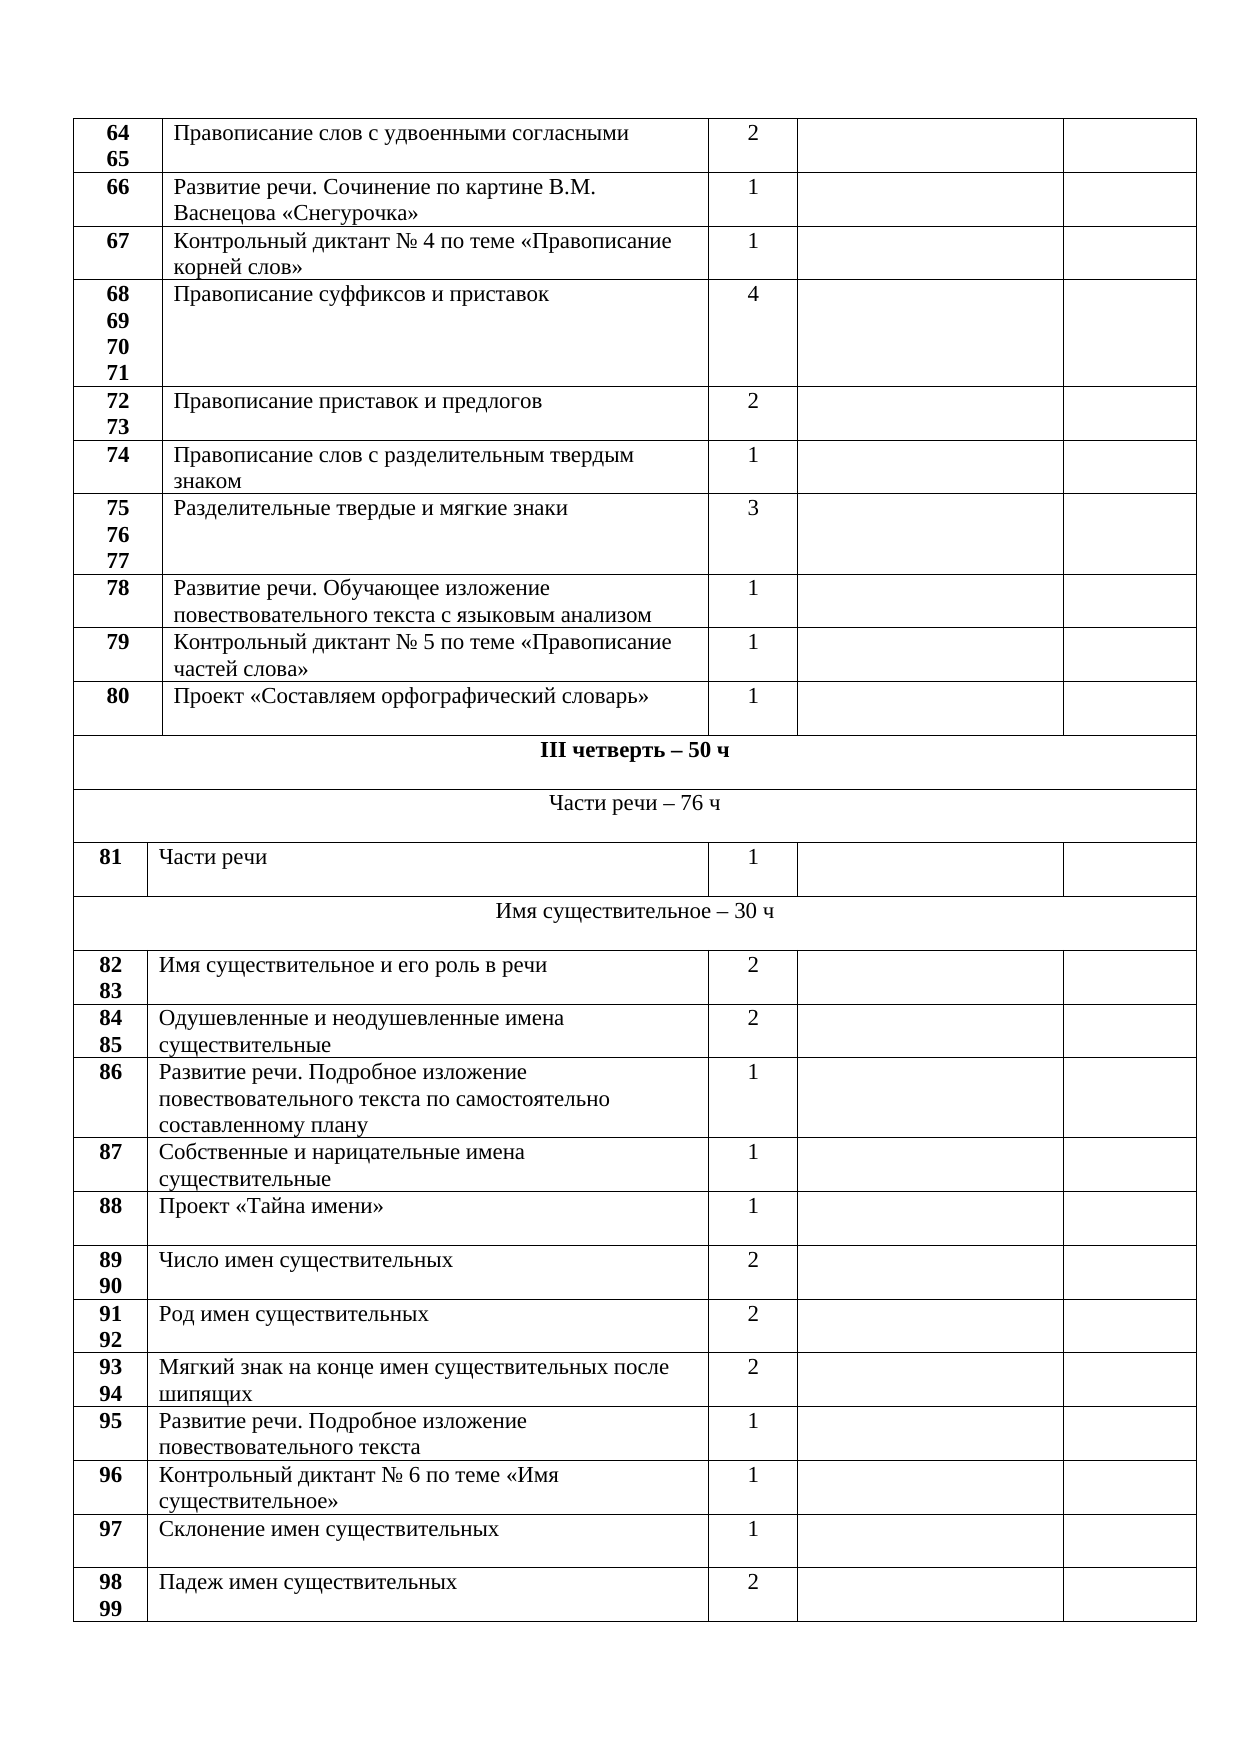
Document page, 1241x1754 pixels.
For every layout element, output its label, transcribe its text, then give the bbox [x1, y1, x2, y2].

table_cell Одушевленные и неодушевленные имена существительные [148, 1005, 708, 1057]
table_cell [1064, 387, 1196, 439]
table_cell 2 [709, 1568, 797, 1621]
table_cell 1 [709, 1138, 797, 1191]
table_cell [1064, 682, 1196, 735]
table_cell [1064, 1300, 1196, 1352]
table_cell Развитие речи. Сочинение по картине В.М. Васнецова «Снегурочка» [163, 173, 708, 226]
table_cell 1 [709, 682, 797, 735]
table_cell 64 65 [74, 119, 162, 172]
table_cell [1064, 1407, 1196, 1460]
table_cell Правописание приставок и предлогов [163, 387, 708, 439]
table_cell 2 [709, 1246, 797, 1298]
table_cell [1064, 951, 1196, 1003]
table_cell [1064, 1005, 1196, 1057]
table_cell 1 [709, 1192, 797, 1245]
table_cell 96 [74, 1461, 147, 1513]
table_cell 84 85 [74, 1005, 147, 1057]
table_cell [1064, 119, 1196, 172]
table_cell Проект «Составляем орфографический словарь» [163, 682, 708, 735]
table_cell [798, 441, 1063, 493]
table_cell [798, 119, 1063, 172]
table_cell [1064, 1138, 1196, 1191]
table_cell 79 [74, 628, 162, 681]
table_cell [798, 575, 1063, 627]
table_cell [798, 1407, 1063, 1460]
table_cell Мягкий знак на конце имен существительных после шипящих [148, 1353, 708, 1406]
table_cell 91 92 [74, 1300, 147, 1352]
table_cell 1 [709, 441, 797, 493]
table_cell 2 [709, 951, 797, 1003]
table_cell 1 [709, 1407, 797, 1460]
table_cell Проект «Тайна имени» [148, 1192, 708, 1245]
table_cell 2 [709, 1353, 797, 1406]
table_cell 75 76 77 [74, 494, 162, 573]
table_cell [798, 1461, 1063, 1513]
table_cell [798, 494, 1063, 573]
table_cell [798, 1058, 1063, 1137]
table_cell [1064, 1353, 1196, 1406]
table_cell Части речи [148, 843, 708, 896]
table_cell [798, 1353, 1063, 1406]
table_cell 1 [709, 575, 797, 627]
table_cell Разделительные твердые и мягкие знаки [163, 494, 708, 573]
table_cell Развитие речи. Подробное изложение повествовательного текста [148, 1407, 708, 1460]
table_cell [1064, 628, 1196, 681]
table_cell 82 83 [74, 951, 147, 1003]
table_cell [798, 843, 1063, 896]
table_cell [798, 280, 1063, 386]
table_cell 95 [74, 1407, 147, 1460]
table_cell 72 73 [74, 387, 162, 439]
table_cell [1064, 441, 1196, 493]
table_cell 1 [709, 173, 797, 226]
table_cell 98 99 [74, 1568, 147, 1621]
table_cell [1064, 1461, 1196, 1513]
table_cell [1064, 843, 1196, 896]
table_cell [1064, 1058, 1196, 1137]
table_cell 89 90 [74, 1246, 147, 1298]
table_cell [1064, 1246, 1196, 1298]
table_cell [798, 1005, 1063, 1057]
table_cell Развитие речи. Обучающее изложение повествовательного текста с языковым анализом [163, 575, 708, 627]
table_cell [798, 173, 1063, 226]
table_cell 1 [709, 227, 797, 279]
table_cell Контрольный диктант № 5 по теме «Правописание частей слова» [163, 628, 708, 681]
table_cell [1064, 173, 1196, 226]
table_cell 1 [709, 1461, 797, 1513]
table_cell 1 [709, 843, 797, 896]
table_cell 88 [74, 1192, 147, 1245]
table_cell 2 [709, 119, 797, 172]
table_cell [798, 1515, 1063, 1567]
table_cell [1064, 1568, 1196, 1621]
table_cell 87 [74, 1138, 147, 1191]
table_cell 86 [74, 1058, 147, 1137]
table_cell [1064, 1515, 1196, 1567]
table_cell [798, 1192, 1063, 1245]
table_cell Развитие речи. Подробное изложение повествовательного текста по самостоятельно составленному плану [148, 1058, 708, 1137]
table_cell Собственные и нарицательные имена существительные [148, 1138, 708, 1191]
table_cell [798, 628, 1063, 681]
table_cell Части речи – 76 ч [74, 790, 1196, 842]
table_cell 78 [74, 575, 162, 627]
table_cell Контрольный диктант № 6 по теме «Имя существительное» [148, 1461, 708, 1513]
table_cell [798, 227, 1063, 279]
table_cell 74 [74, 441, 162, 493]
table_cell 2 [709, 1300, 797, 1352]
table_cell 80 [74, 682, 162, 735]
table_cell [1064, 494, 1196, 573]
table_cell 67 [74, 227, 162, 279]
table_cell Правописание слов с разделительным твердым знаком [163, 441, 708, 493]
table_cell [798, 387, 1063, 439]
table_cell 2 [709, 387, 797, 439]
table_cell [798, 951, 1063, 1003]
table_cell [1064, 280, 1196, 386]
table_cell [798, 682, 1063, 735]
table_cell 93 94 [74, 1353, 147, 1406]
table_cell Правописание суффиксов и приставок [163, 280, 708, 386]
table_cell 66 [74, 173, 162, 226]
table_cell Имя существительное и его роль в речи [148, 951, 708, 1003]
table_cell 68 69 70 71 [74, 280, 162, 386]
table_cell Имя существительное – 30 ч [74, 897, 1196, 950]
table_cell Падеж имен существительных [148, 1568, 708, 1621]
table_cell [1064, 575, 1196, 627]
table_cell 3 [709, 494, 797, 573]
table_cell [798, 1246, 1063, 1298]
table_cell [1064, 1192, 1196, 1245]
table_cell 81 [74, 843, 147, 896]
table_cell 1 [709, 628, 797, 681]
table_cell [798, 1568, 1063, 1621]
table_cell Склонение имен существительных [148, 1515, 708, 1567]
table_cell Род имен существительных [148, 1300, 708, 1352]
table_cell 97 [74, 1515, 147, 1567]
table_cell 4 [709, 280, 797, 386]
table_cell Число имен существительных [148, 1246, 708, 1298]
table_cell III четверть – 50 ч [74, 736, 1196, 788]
table_cell 1 [709, 1058, 797, 1137]
table_cell [1064, 227, 1196, 279]
table_cell 2 [709, 1005, 797, 1057]
table_cell [798, 1138, 1063, 1191]
table_cell Правописание слов с удвоенными согласными [163, 119, 708, 172]
table_cell Контрольный диктант № 4 по теме «Правописание корней слов» [163, 227, 708, 279]
table_cell [798, 1300, 1063, 1352]
table_cell 1 [709, 1515, 797, 1567]
